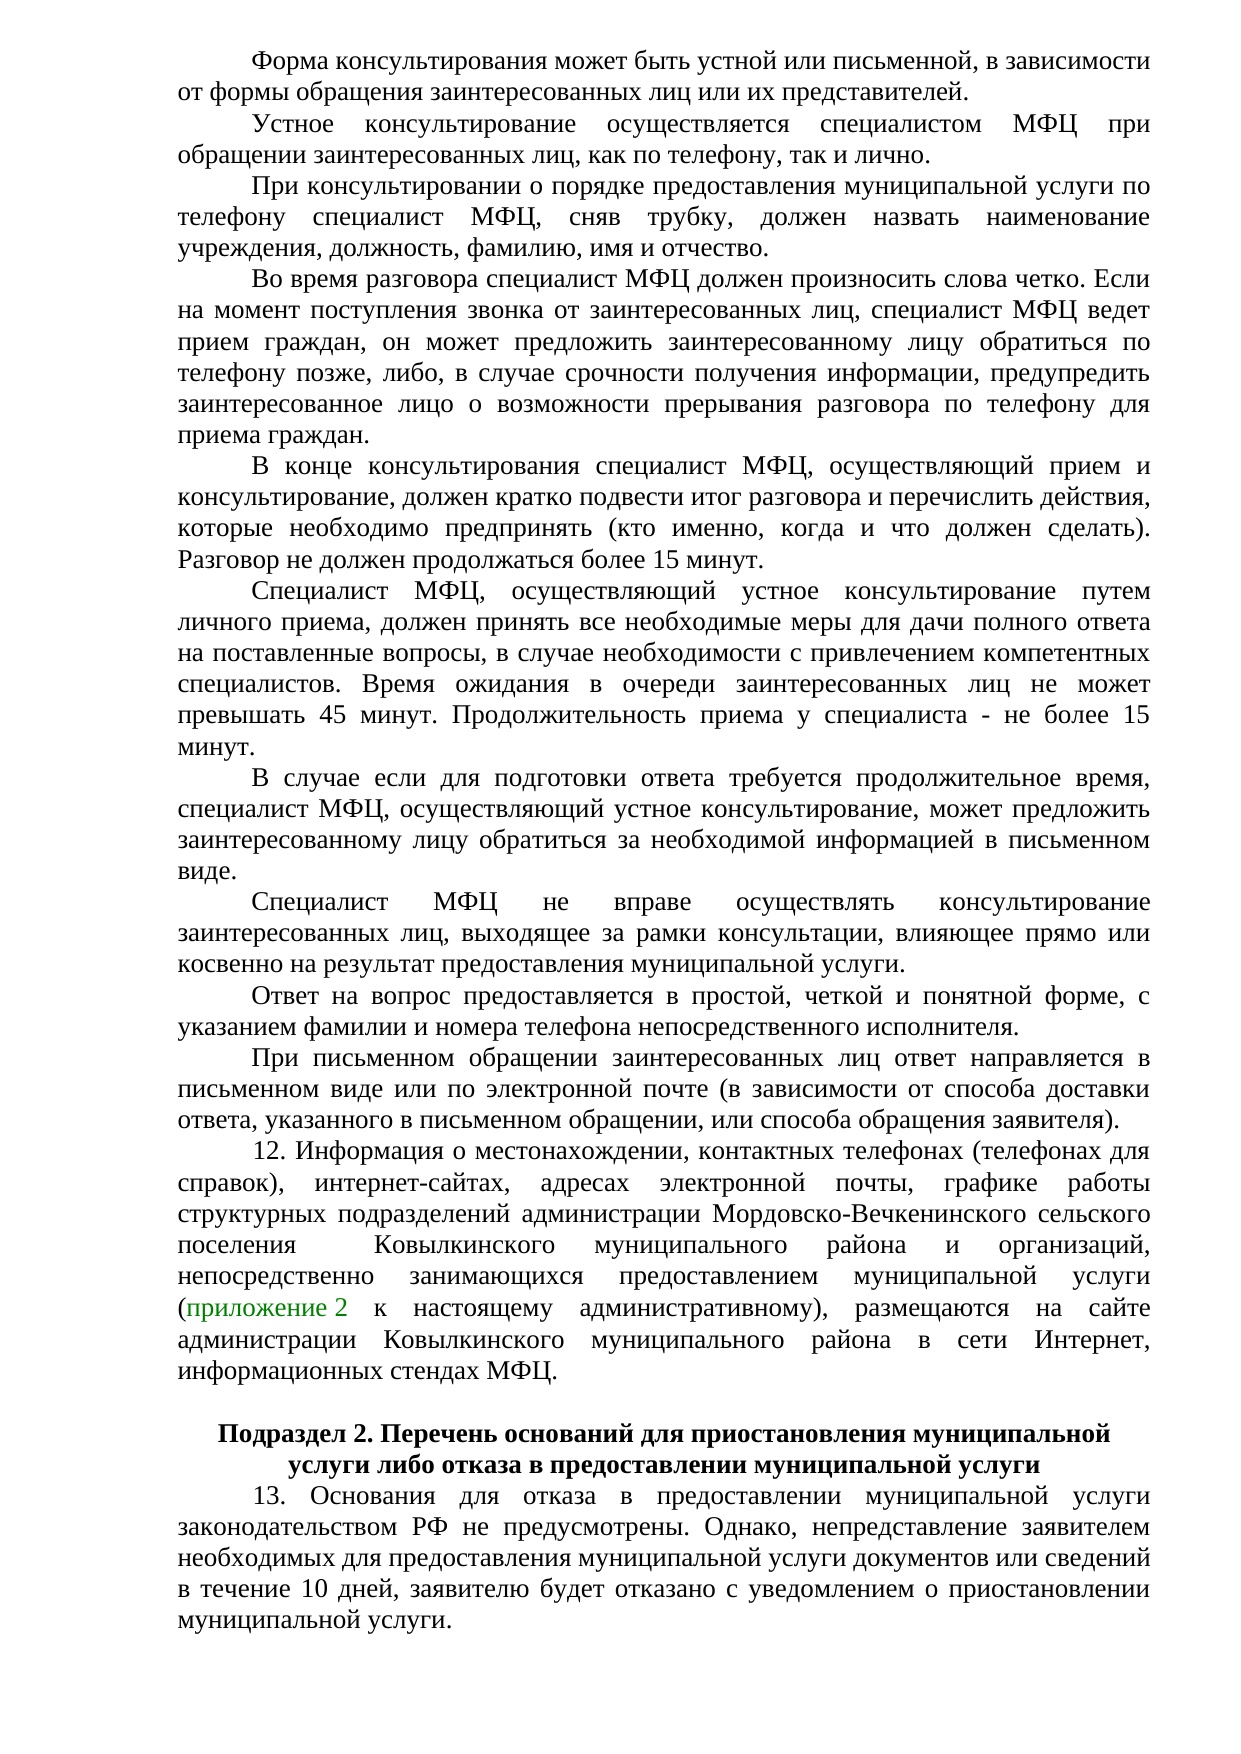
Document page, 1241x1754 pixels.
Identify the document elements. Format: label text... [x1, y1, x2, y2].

text Форма консультирования может быть устной или письменной, в зависимости от формы обращения заинтересованных лиц или их представителей. [177, 44, 1152, 107]
text Устное консультирование осуществляется специалистом МФЦ при обращении заинтересованных лиц, как по телефону, так и лично. [177, 107, 1152, 169]
text При консультировании о порядке предоставления муниципальной услуги по телефону специалист МФЦ, сняв трубку, должен назвать наименование учреждения, должность, фамилию, имя и отчество. [177, 169, 1152, 262]
text 12. Информация о местонахождении, контактных телефонах (телефонах для справок), интернет-сайтах, адресах электронной почты, графике работы структурных подразделений администрации Мордовско-Вечкенинского сельского поселения Ковылкинского муниципального района и организаций, непосредственно занимающихся предоставлением муниципальной услуги (приложение 2 к настоящему административному), размещаются на сайте администрации Ковылкинского муниципального района в сети Интернет, информационных стендах МФЦ. [177, 1134, 1152, 1386]
text 13. Основания для отказа в предоставлении муниципальной услуги законодательством РФ не предусмотрены. Однако, непредставление заявителем необходимых для предоставления муниципальной услуги документов или сведений в течение 10 дней, заявителю будет отказано с уведомлением о приостановлении муниципальной услуги. [177, 1479, 1152, 1635]
text При письменном обращении заинтересованных лиц ответ направляется в письменном виде или по электронной почте (в зависимости от способа доставки ответа, указанного в письменном обращении, или способа обращения заявителя). [177, 1041, 1152, 1134]
subtitle Подраздел 2. Перечень оснований для приостановления муниципальной услуги либо отказа в предоставлении муниципальной услуги [177, 1417, 1152, 1479]
text Специалист МФЦ, осуществляющий устное консультирование путем личного приема, должен принять все необходимые меры для дачи полного ответа на поставленные вопросы, в случае необходимости с привлечением компетентных специалистов. Время ожидания в очереди заинтересованных лиц не может превышать 45 минут. Продолжительность приема у специалиста - не более 15 минут. [177, 574, 1152, 761]
text В конце консультирования специалист МФЦ, осуществляющий прием и консультирование, должен кратко подвести итог разговора и перечислить действия, которые необходимо предпринять (кто именно, когда и что должен сделать). Разговор не должен продолжаться более 15 минут. [177, 449, 1152, 574]
text В случае если для подготовки ответа требуется продолжительное время, специалист МФЦ, осуществляющий устное консультирование, может предложить заинтересованному лицу обратиться за необходимой информацией в письменном виде. [177, 761, 1152, 885]
text Во время разговора специалист МФЦ должен произносить слова четко. Если на момент поступления звонка от заинтересованных лиц, специалист МФЦ ведет прием граждан, он может предложить заинтересованному лицу обратиться по телефону позже, либо, в случае срочности получения информации, предупредить заинтересованное лицо о возможности прерывания разговора по телефону для приема граждан. [177, 262, 1152, 449]
text Ответ на вопрос предоставляется в простой, четкой и понятной форме, с указанием фамилии и номера телефона непосредственного исполнителя. [177, 979, 1152, 1041]
text Специалист МФЦ не вправе осуществлять консультирование заинтересованных лиц, выходящее за рамки консультации, влияющее прямо или косвенно на результат предоставления муниципальной услуги. [177, 885, 1152, 979]
